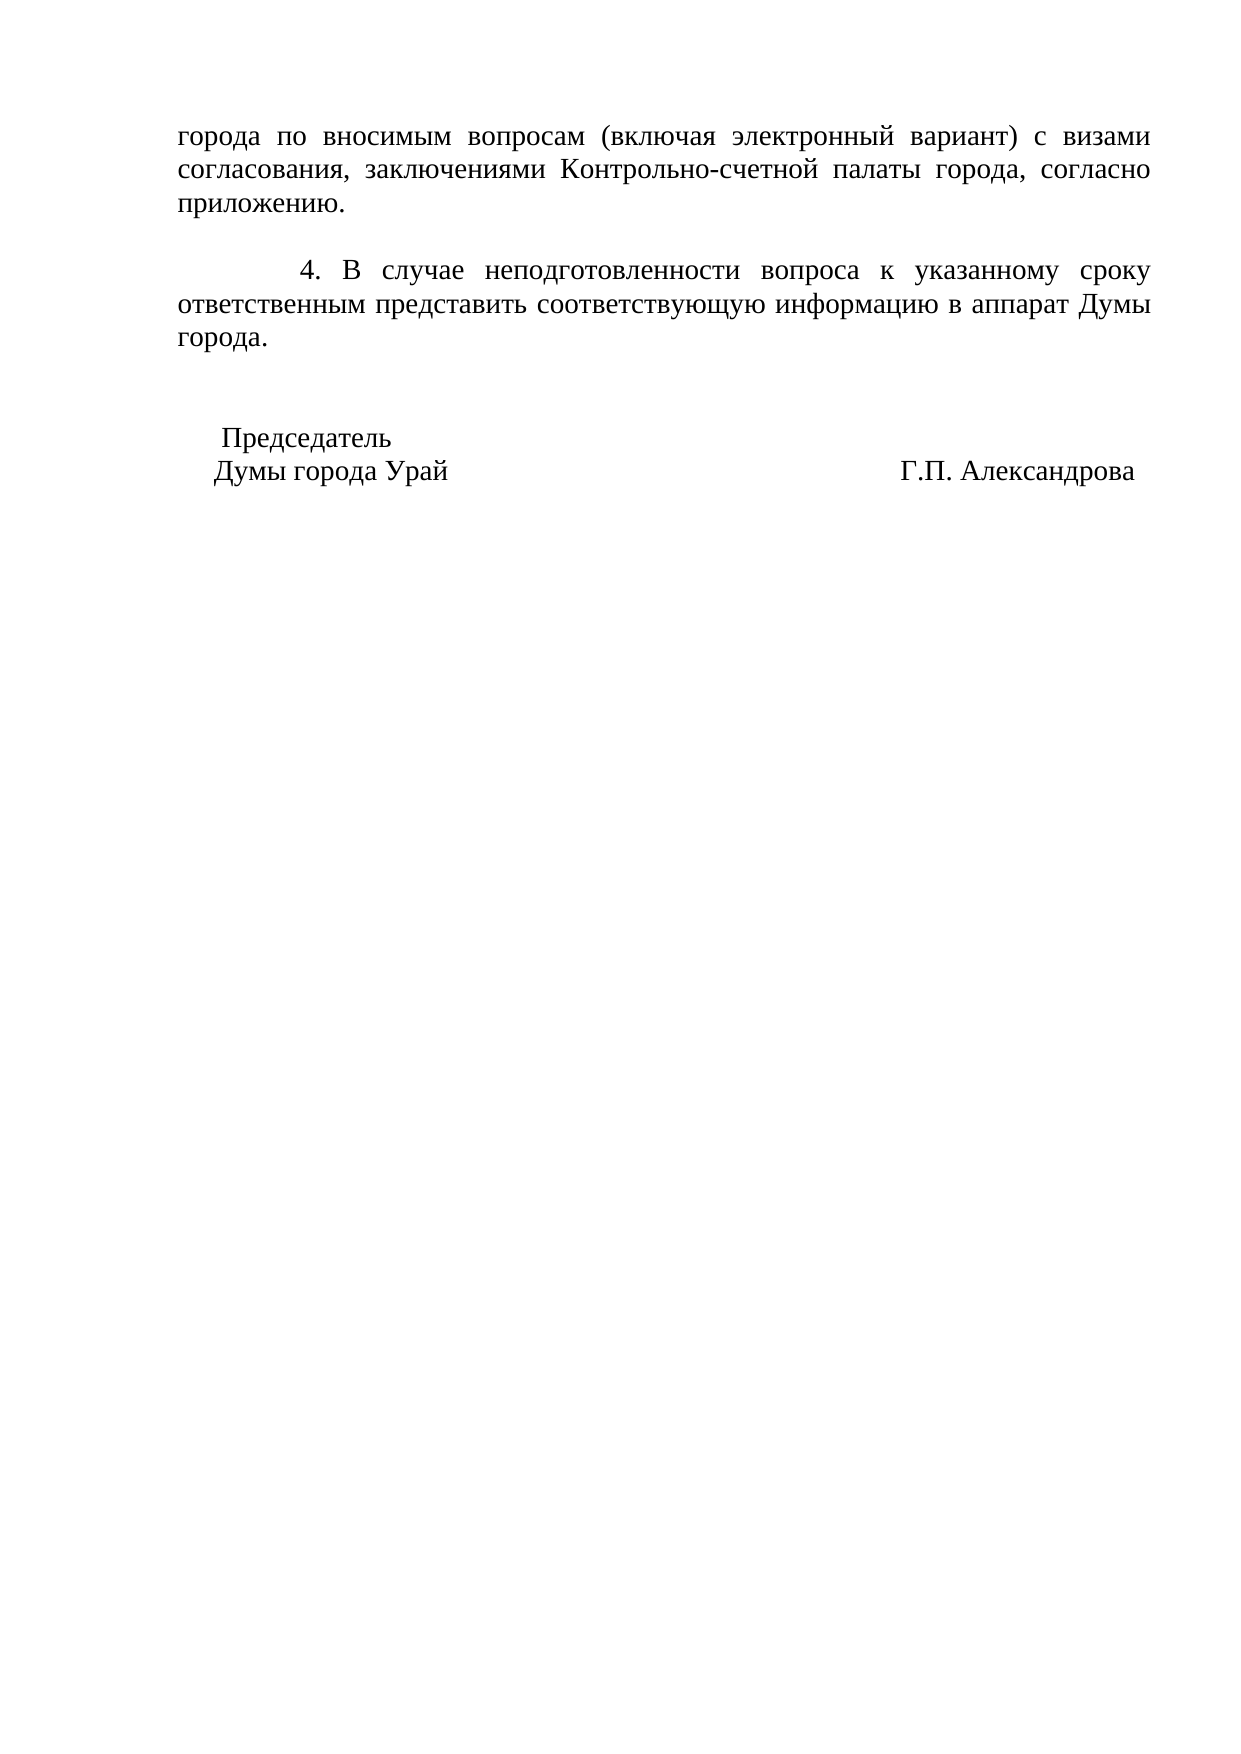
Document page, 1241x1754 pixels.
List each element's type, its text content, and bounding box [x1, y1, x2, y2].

text 4. В случае неподготовленности вопроса к указанному сроку ответственным представить соответствующую информацию в аппарат Думы города. [177, 252, 1152, 353]
text Председатель [177, 420, 1152, 453]
text города по вносимым вопросам (включая электронный вариант) с визами согласования, заключениями Контрольно-счетной палаты города, согласно приложению. [177, 118, 1152, 219]
text Думы города Урай Г.П. Александрова [177, 453, 1152, 487]
